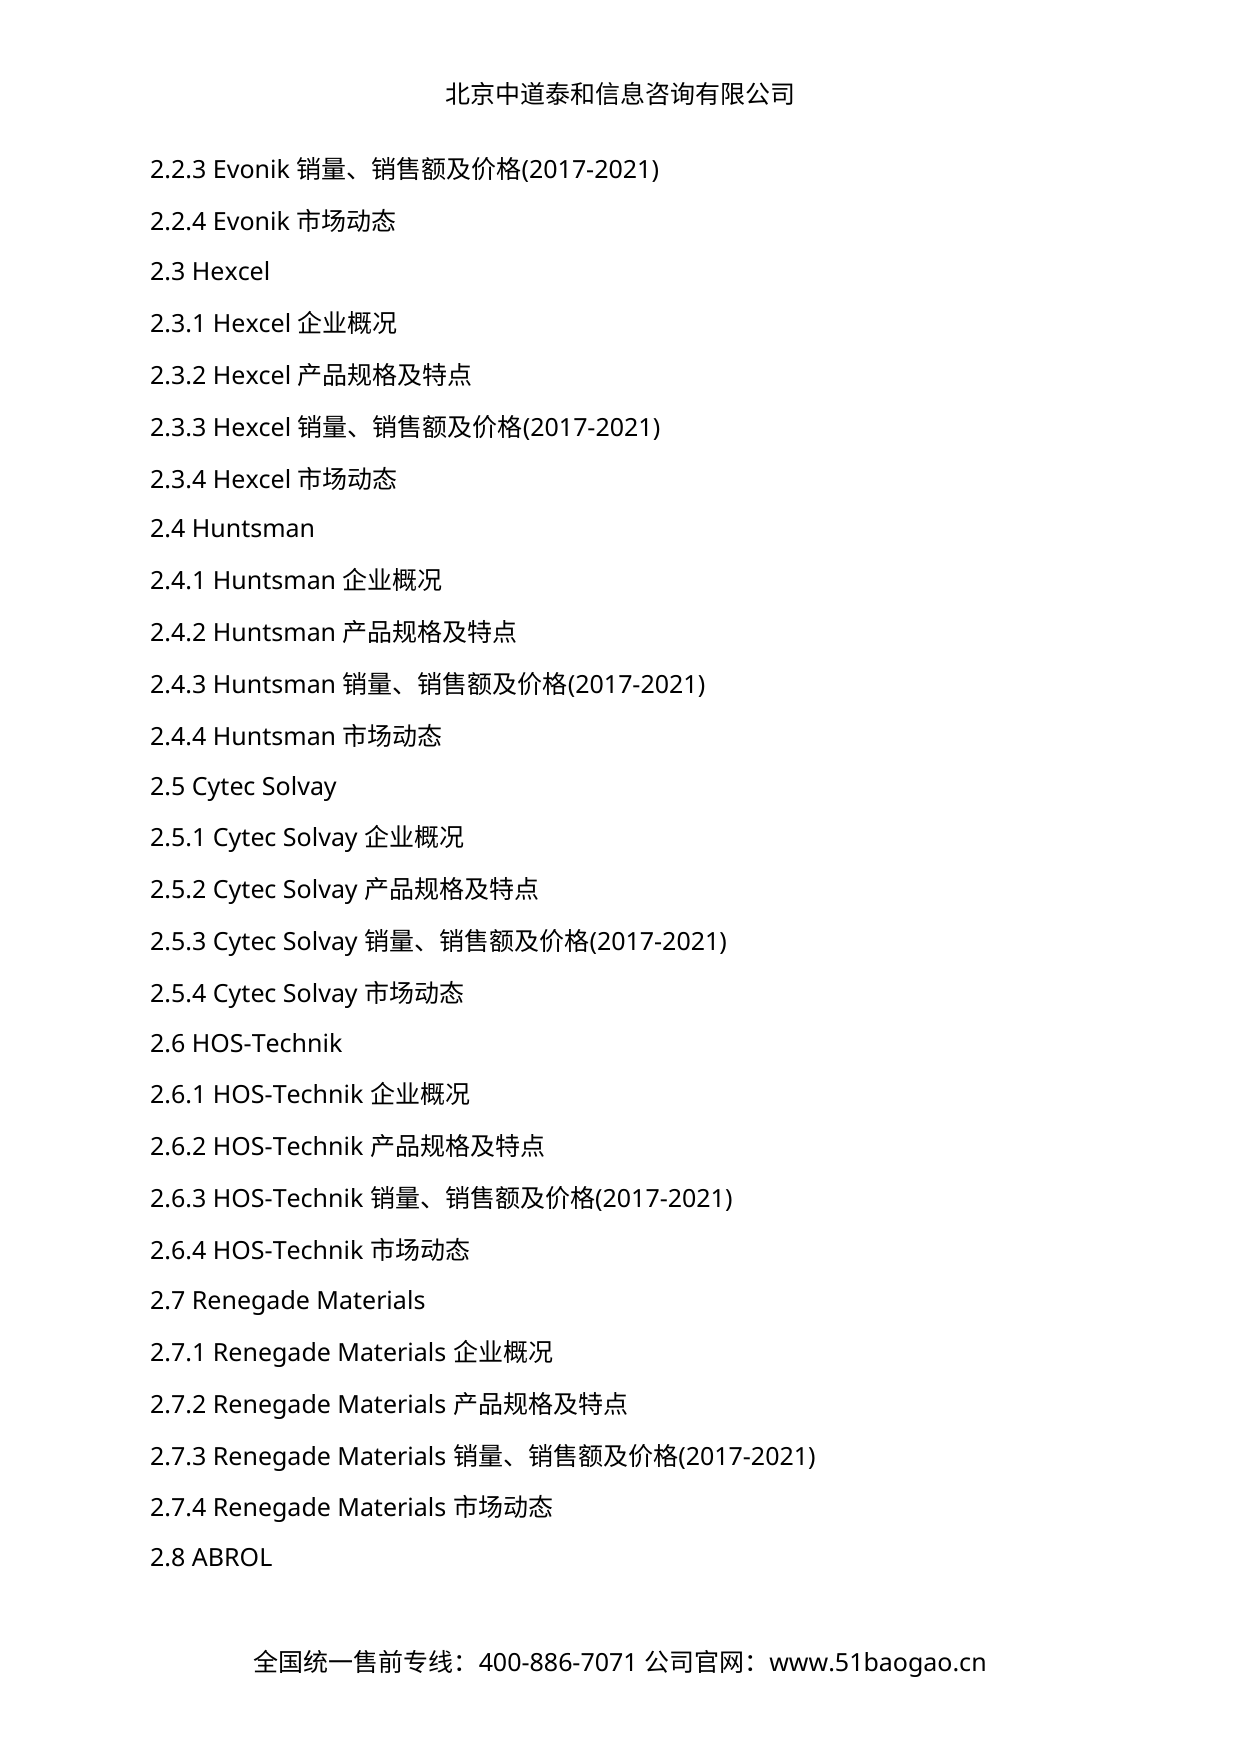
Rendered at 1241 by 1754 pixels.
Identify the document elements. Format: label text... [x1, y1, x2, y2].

text 2.3.2 Hexcel 产品规格及特点 [150, 355, 1090, 392]
text 2.6 HOS-Technik [150, 1025, 1090, 1059]
text 2.2.3 Evonik 销量、销售额及价格(2017-2021) [150, 150, 1090, 186]
text 2.5.3 Cytec Solvay 销量、销售额及价格(2017-2021) [150, 922, 1090, 958]
text 2.7.4 Renegade Materials 市场动态 [150, 1488, 1090, 1524]
text 2.8 ABROL [150, 1540, 1090, 1574]
text 2.7.3 Renegade Materials 销量、销售额及价格(2017-2021) [150, 1436, 1090, 1472]
text 2.7.2 Renegade Materials 产品规格及特点 [150, 1384, 1090, 1420]
text 2.6.1 HOS-Technik 企业概况 [150, 1075, 1090, 1111]
text 2.6.2 HOS-Technik 产品规格及特点 [150, 1127, 1090, 1163]
text 2.3.3 Hexcel 销量、销售额及价格(2017-2021) [150, 407, 1090, 443]
text 2.6.4 HOS-Technik 市场动态 [150, 1231, 1090, 1267]
text 2.5.4 Cytec Solvay 市场动态 [150, 973, 1090, 1010]
text 2.3.1 Hexcel 企业概况 [150, 303, 1090, 340]
text 2.3 Hexcel [150, 254, 1090, 288]
text 2.6.3 HOS-Technik 销量、销售额及价格(2017-2021) [150, 1179, 1090, 1215]
text 2.7 Renegade Materials [150, 1282, 1090, 1317]
text 2.3.4 Hexcel 市场动态 [150, 459, 1090, 495]
text 2.5.1 Cytec Solvay 企业概况 [150, 818, 1090, 854]
text 2.4 Huntsman [150, 511, 1090, 545]
text 2.5.2 Cytec Solvay 产品规格及特点 [150, 870, 1090, 906]
text 2.4.3 Huntsman 销量、销售额及价格(2017-2021) [150, 664, 1090, 701]
text 2.7.1 Renegade Materials 企业概况 [150, 1332, 1090, 1368]
text 2.2.4 Evonik 市场动态 [150, 202, 1090, 238]
text 2.4.1 Huntsman 企业概况 [150, 561, 1090, 597]
text 2.4.4 Huntsman 市场动态 [150, 716, 1090, 752]
text 2.4.2 Huntsman 产品规格及特点 [150, 612, 1090, 649]
text 2.5 Cytec Solvay [150, 768, 1090, 802]
